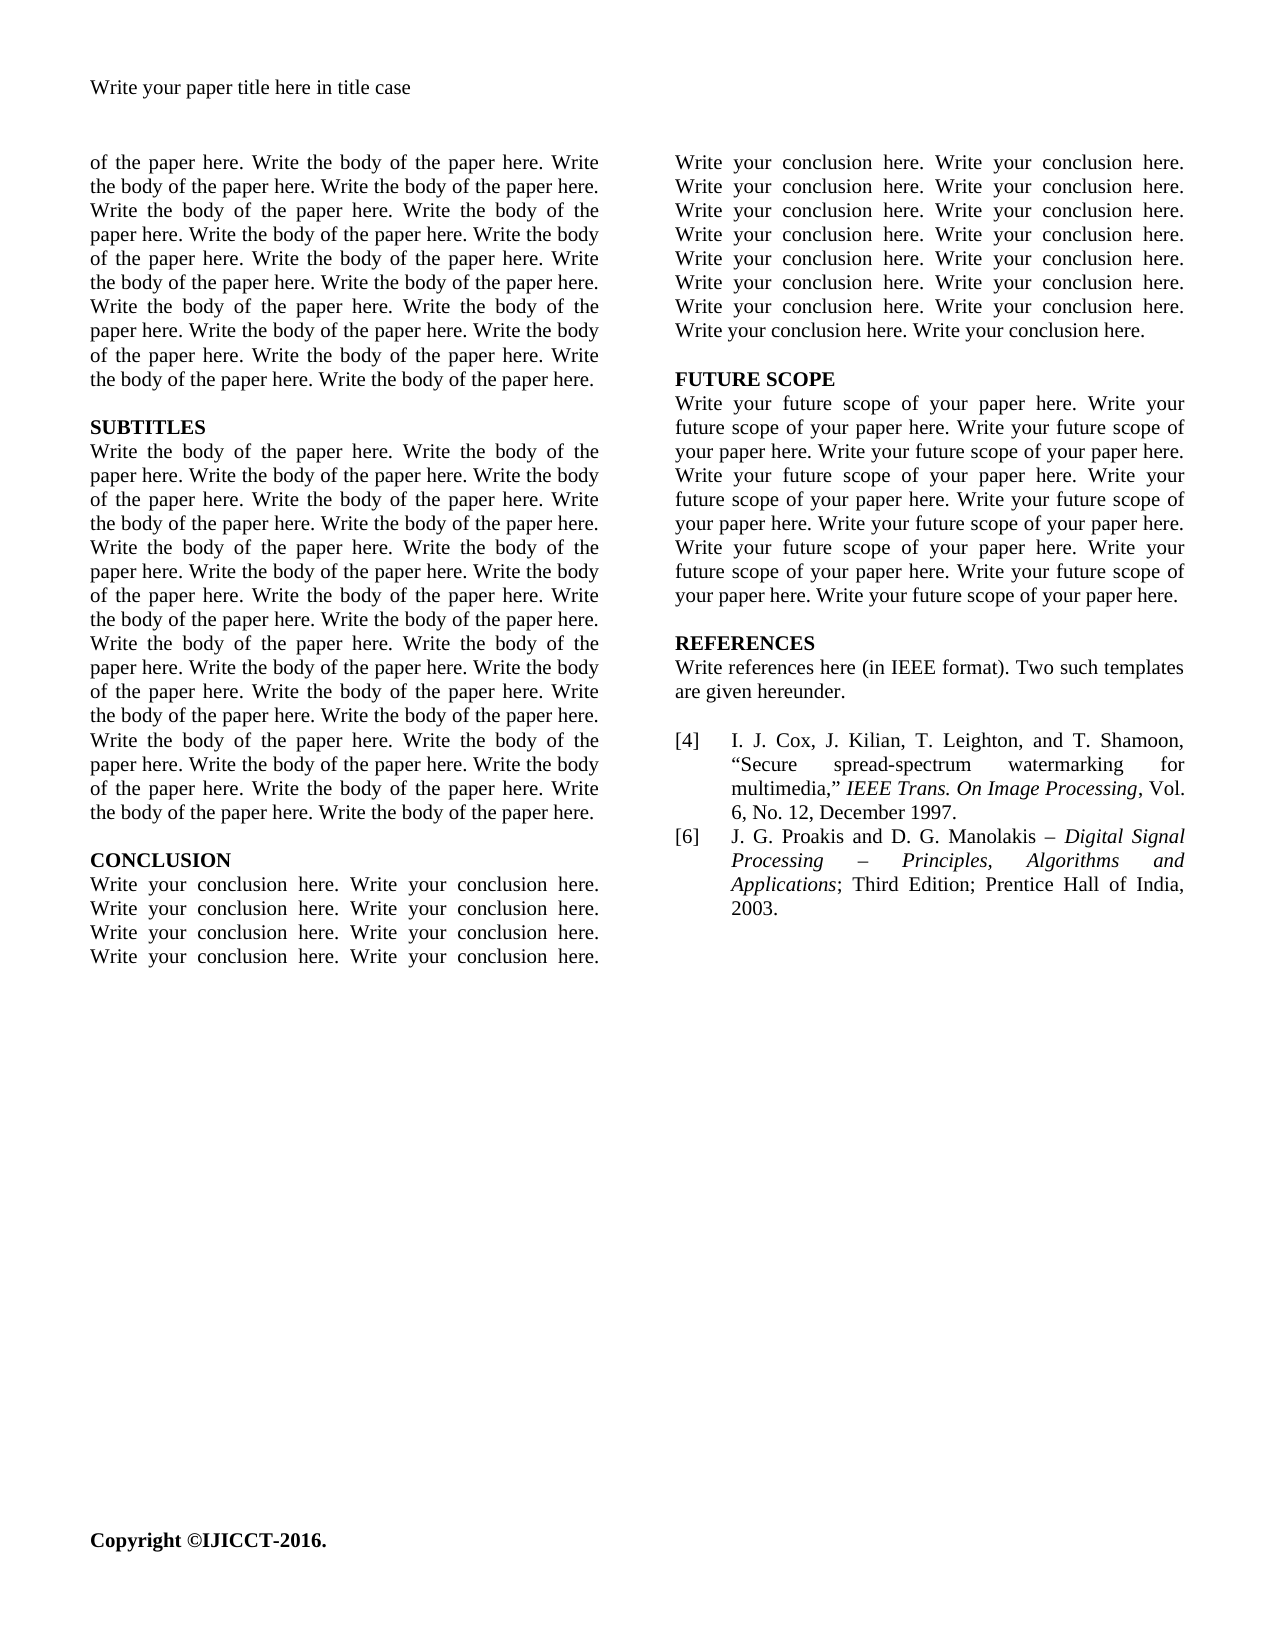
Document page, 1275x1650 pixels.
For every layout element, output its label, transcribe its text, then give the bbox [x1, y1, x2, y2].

text [4] I. J. Cox, J. Kilian, T. Leighton, and T. Shamoon, “Secure spread-spectrum watermarking for multimedia,” IEEE Trans. On Image Processing, Vol. 6, No. 12, December 1997. [675, 727, 1185, 824]
text REFERENCES [675, 631, 1185, 655]
text Write your conclusion here. Write your conclusion here. Write your conclusion here. Write your conclusion here. Write your conclusion here. Write your conclusion here. Write your conclusion here. Write your conclusion here. Write your conclusion here. Write your conclusion here. Write your conclusion here. Write your conclusion here. Write your conclusion here. Write your conclusion here. Write your conclusion here. Write your conclusion here. Write your conclusion here. Write your conclusion here. Write your conclusion here. Write your conclusion here. Write your conclusion here. Write your conclusion here. Write your conclusion here. Write your conclusion here. [90, 872, 600, 968]
text Write your future scope of your paper here. Write your future scope of your paper here. Write your future scope of your paper here. Write your future scope of your paper here. Write your future scope of your paper here. Write your future scope of your paper here. Write your future scope of your paper here. Write your future scope of your paper here. Write your future scope of your paper here. Write your future scope of your paper here. Write your future scope of your paper here. Write your future scope of your paper here. [675, 391, 1185, 607]
text [6] J. G. Proakis and D. G. Manolakis – Digital Signal Processing – Principles, Algorithms and Applications; Third Edition; Prentice Hall of India, 2003. [675, 824, 1185, 920]
text Write the body of the paper here. Write the body of the paper here. Write the body of the paper here. Write the body of the paper here. Write the body of the paper here. Write the body of the paper here. Write the body of the paper here. Write the body of the paper here. Write the body of the paper here. Write the body of the paper here. Write the body of the paper here. Write the body of the paper here. Write the body of the paper here. Write the body of the paper here. Write the body of the paper here. Write the body of the paper here. Write the body of the paper here. Write the body of the paper here. Write the body of the paper here. Write the body of the paper here. Write the body of the paper here. Write the body of the paper here. Write the body of the paper here. Write the body of the paper here. Write the body of the paper here. Write the body of the paper here. Write the body of the paper here. Write the body of the paper here. [90, 439, 600, 824]
text FUTURE SCOPE [675, 367, 1185, 391]
text SUBTITLES [90, 415, 600, 439]
text Write your conclusion here. Write your conclusion here. Write your conclusion here. Write your conclusion here. Write your conclusion here. Write your conclusion here. Write your conclusion here. Write your conclusion here. Write your conclusion here. Write your conclusion here. Write your conclusion here. Write your conclusion here. Write your conclusion here. Write your conclusion here. Write your conclusion here. Write your conclusion here. Write your conclusion here. Write your conclusion here. Write your conclusion here. Write your conclusion here. Write your conclusion here. Write your conclusion here. Write your conclusion here. Write your conclusion here. [675, 150, 1185, 342]
text CONCLUSION [90, 848, 600, 872]
text Write references here (in IEEE format). Two such templates are given hereunder. [675, 655, 1185, 703]
